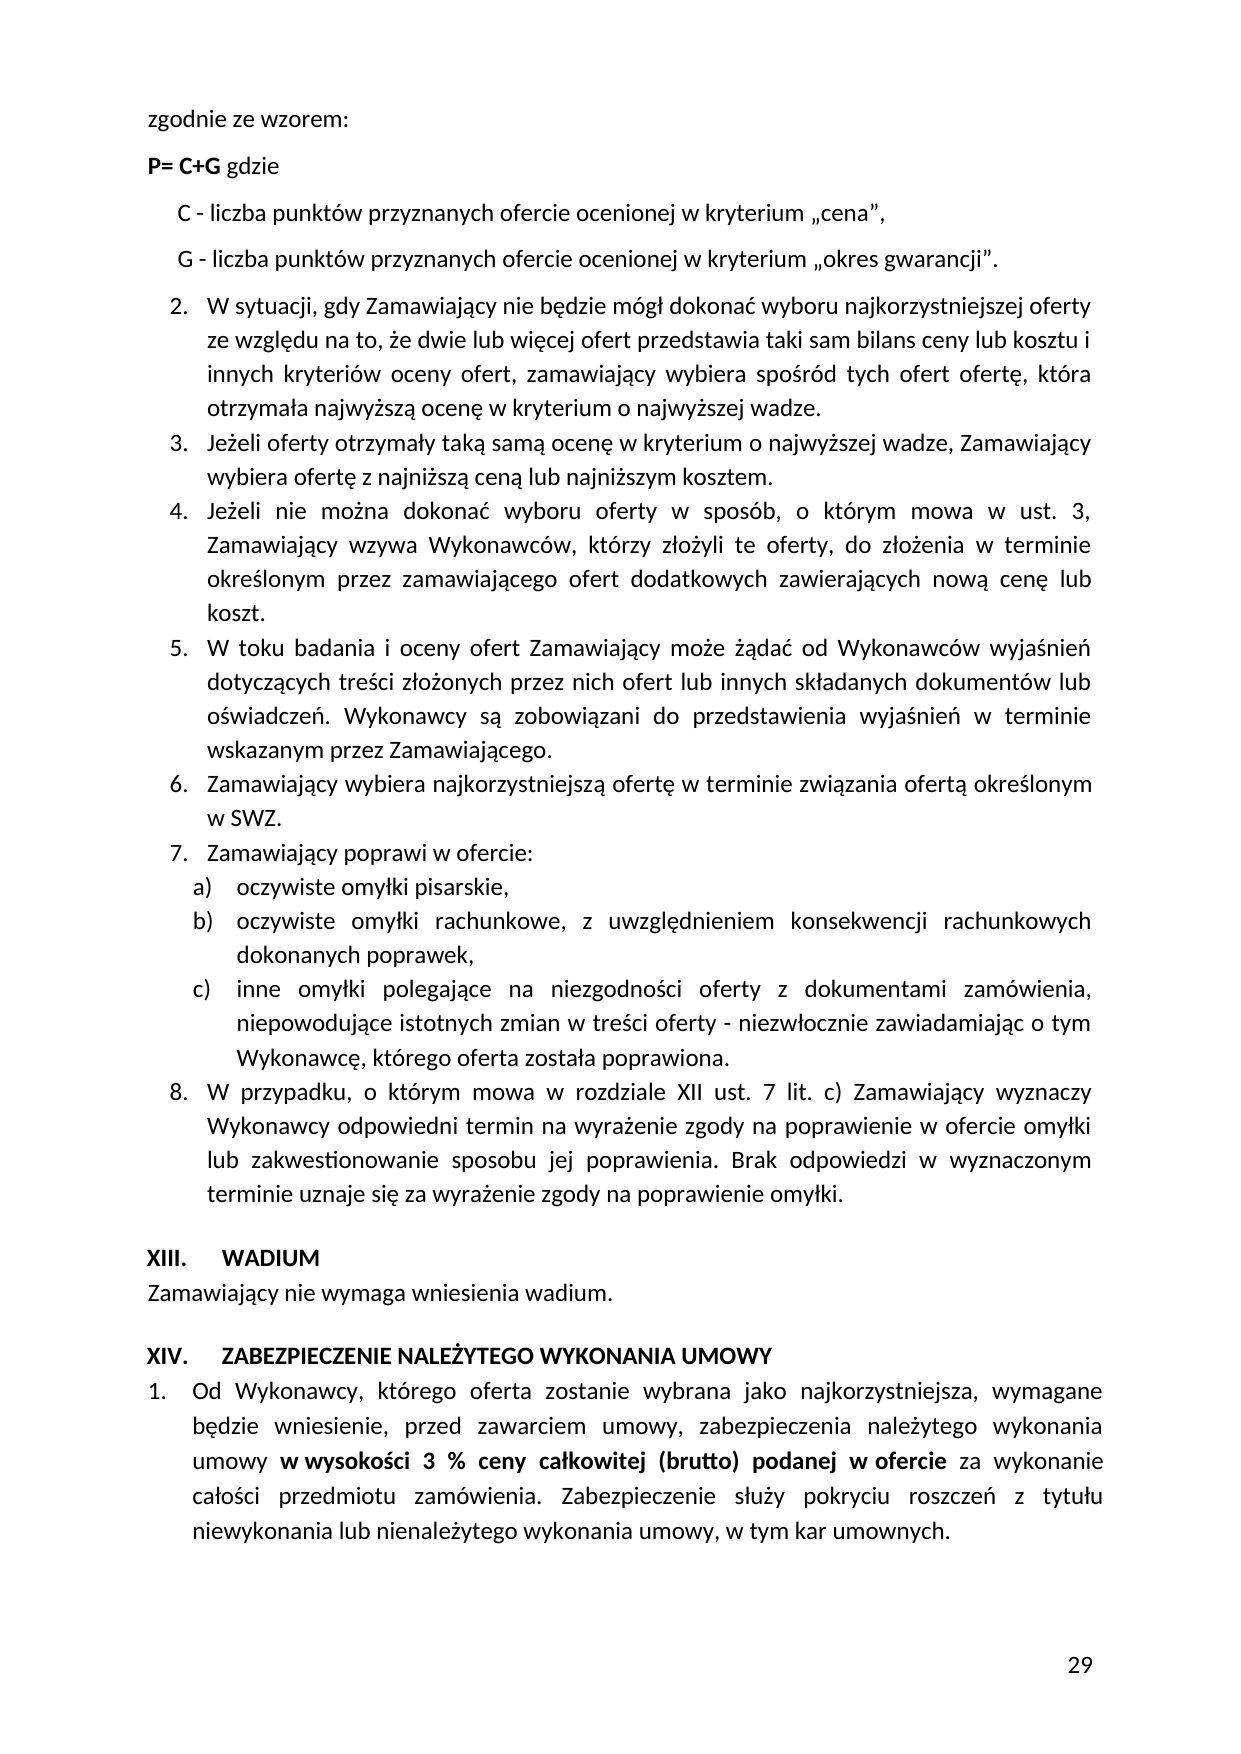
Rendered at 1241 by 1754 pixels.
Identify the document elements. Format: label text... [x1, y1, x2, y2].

list a) oczywiste omyłki pisarskie, [193, 871, 1093, 901]
list W toku badania i oceny ofert Zamawiający może żądać od Wykonawców wyjaśnień dotyczących treści złożonych przez nich ofert lub innych składanych dokumentów lub oświadczeń. Wykonawcy są zobowiązani do przedstawienia wyjaśnień w terminie wskazanym przez Zamawiającego. [169, 632, 1093, 765]
text C - liczba punktów przyznanych ofercie ocenionej w kryterium „cena”, [177, 197, 1093, 227]
list WADIUM [147, 1242, 1093, 1272]
list b) oczywiste omyłki rachunkowe, z uwzględnieniem konsekwencji rachunkowych dokonanych poprawek, [193, 905, 1093, 970]
list Jeżeli nie można dokonać wyboru oferty w sposób, o którym mowa w ust. 3, Zamawiający wzywa Wykonawców, którzy złożyli te oferty, do złożenia w terminie określonym przez zamawiającego ofert dodatkowych zawierających nową cenę lub koszt. [169, 495, 1093, 628]
text G - liczba punktów przyznanych ofercie ocenionej w kryterium „okres gwarancji”. [177, 243, 1093, 274]
list W sytuacji, gdy Zamawiający nie będzie mógł dokonać wyboru najkorzystniejszej oferty ze względu na to, że dwie lub więcej ofert przedstawia taki sam bilans ceny lub kosztu i innych kryteriów oceny ofert, zamawiający wybiera spośród tych ofert ofertę, która otrzymała najwyższą ocenę w kryterium o najwyższej wadze. [169, 290, 1093, 423]
list Zamawiający wybiera najkorzystniejszą ofertę w terminie związania ofertą określonym w SWZ. [169, 768, 1093, 833]
list Od Wykonawcy, którego oferta zostanie wybrana jako najkorzystniejsza, wymagane będzie wniesienie, przed zawarciem umowy, zabezpieczenia należytego wykonania umowy w wysokości 3 % ceny całkowitej (brutto) podanej w ofercie za wykonanie całości przedmiotu zamówienia. Zabezpieczenie służy pokryciu roszczeń z tytułu niewykonania lub nienależytego wykonania umowy, w tym kar umownych. [148, 1375, 1104, 1546]
list c) inne omyłki polegające na niezgodności oferty z dokumentami zamówienia, niepowodujące istotnych zmian w treści oferty - niezwłocznie zawiadamiając o tym Wykonawcę, którego oferta została poprawiona. [193, 973, 1093, 1072]
list Zamawiający poprawi w ofercie: [169, 837, 1093, 867]
text Zamawiający nie wymaga wniesienia wadium. [148, 1277, 1093, 1307]
list Jeżeli oferty otrzymały taką samą ocenę w kryterium o najwyższej wadze, Zamawiający wybiera ofertę z najniższą ceną lub najniższym kosztem. [169, 427, 1093, 491]
list ZABEZPIECZENIE NALEŻYTEGO WYKONANIA UMOWY [147, 1340, 1093, 1371]
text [148, 103, 1093, 134]
list W przypadku, o którym mowa w rozdziale XII ust. 7 lit. c) Zamawiający wyznaczy Wykonawcy odpowiedni termin na wyrażenie zgody na poprawienie w ofercie omyłki lub zakwestionowanie sposobu jej poprawienia. Brak odpowiedzi w wyznaczonym terminie uznaje się za wyrażenie zgody na poprawienie omyłki. [169, 1076, 1093, 1209]
text P= C+G gdzie [148, 150, 1093, 181]
